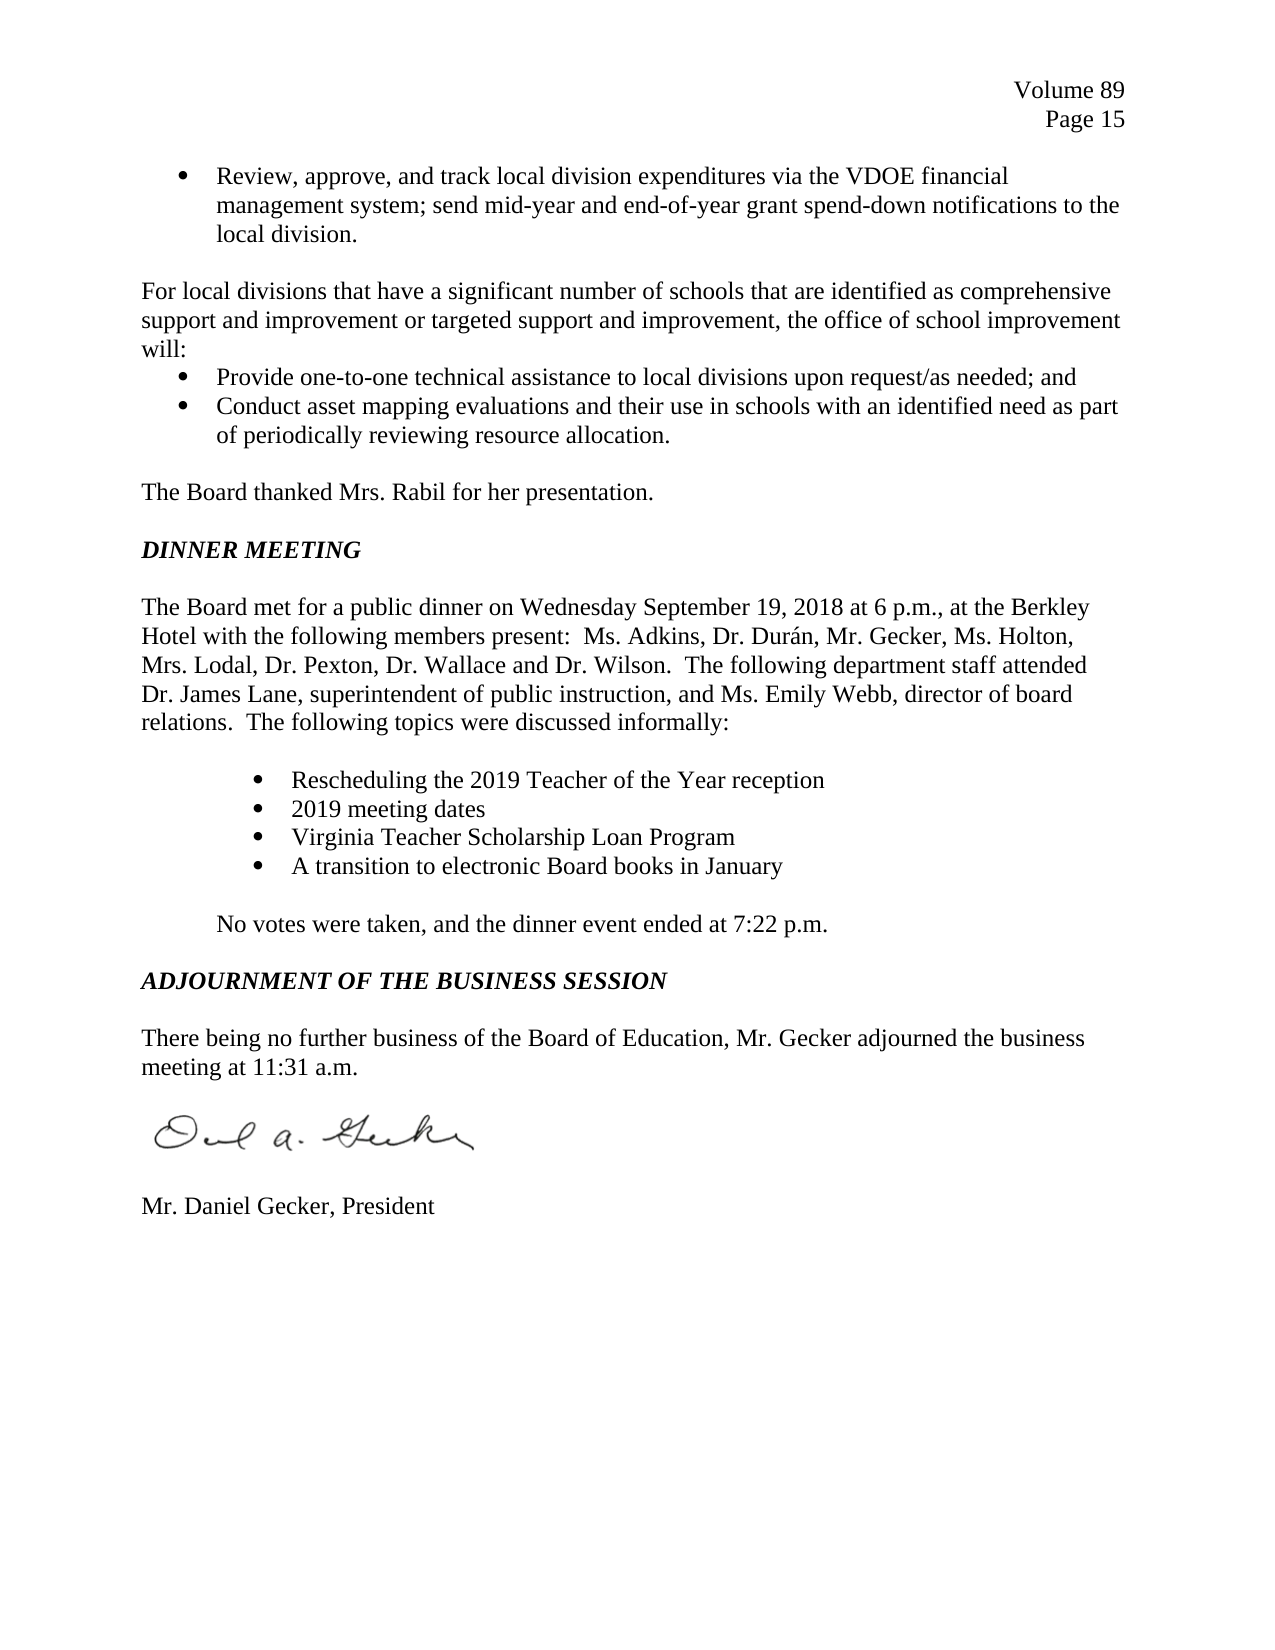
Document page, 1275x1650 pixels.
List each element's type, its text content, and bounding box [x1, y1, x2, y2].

text The Board met for a public dinner on Wednesday September 19, 2018 at 6 p.m., at the Berkley Hotel with the following members present: Ms. Adkins, Dr. Durán, Mr. Gecker, Ms. Holton, Mrs. Lodal, Dr. Pexton, Dr. Wallace and Dr. Wilson. The following department staff attended Dr. James Lane, superintendent of public instruction, and Ms. Emily Webb, director of board relations. The following topics were discussed informally: [141, 564, 1125, 736]
list Conduct asset mapping evaluations and their use in schools with an identified need as part of periodically reviewing resource allocation. [178, 391, 1125, 449]
list Review, approve, and track local division expenditures via the VDOE financial management system; send mid-year and end-of-year grant spend-down notifications to the local division. [178, 161, 1125, 247]
list Provide one-to-one technical assistance to local divisions upon request/as needed; and [178, 362, 1125, 391]
list Rescheduling the 2019 Teacher of the Year reception [253, 765, 1125, 794]
subtitle ADJOURNMENT OF THE BUSINESS SESSION [141, 966, 1125, 994]
text Mr. Daniel Gecker, President [141, 1191, 1125, 1220]
text The Board thanked Mrs. Rabil for her presentation. [141, 477, 1125, 506]
list 2019 meeting dates [253, 794, 1125, 822]
picture [141, 1109, 485, 1163]
list No votes were taken, and the dinner event ended at 7:22 p.m. [216, 909, 1125, 966]
text There being no further business of the Board of Education, Mr. Gecker adjourned the business meeting at 11:31 a.m. [141, 1023, 1125, 1109]
subtitle DINNER MEETING [141, 535, 1125, 564]
list Virginia Teacher Scholarship Loan Program [253, 822, 1125, 851]
text For local divisions that have a significant number of schools that are identified as comprehensive support and improvement or targeted support and improvement, the office of school improvement will: [141, 276, 1125, 362]
list A transition to electronic Board books in January [253, 851, 1125, 880]
